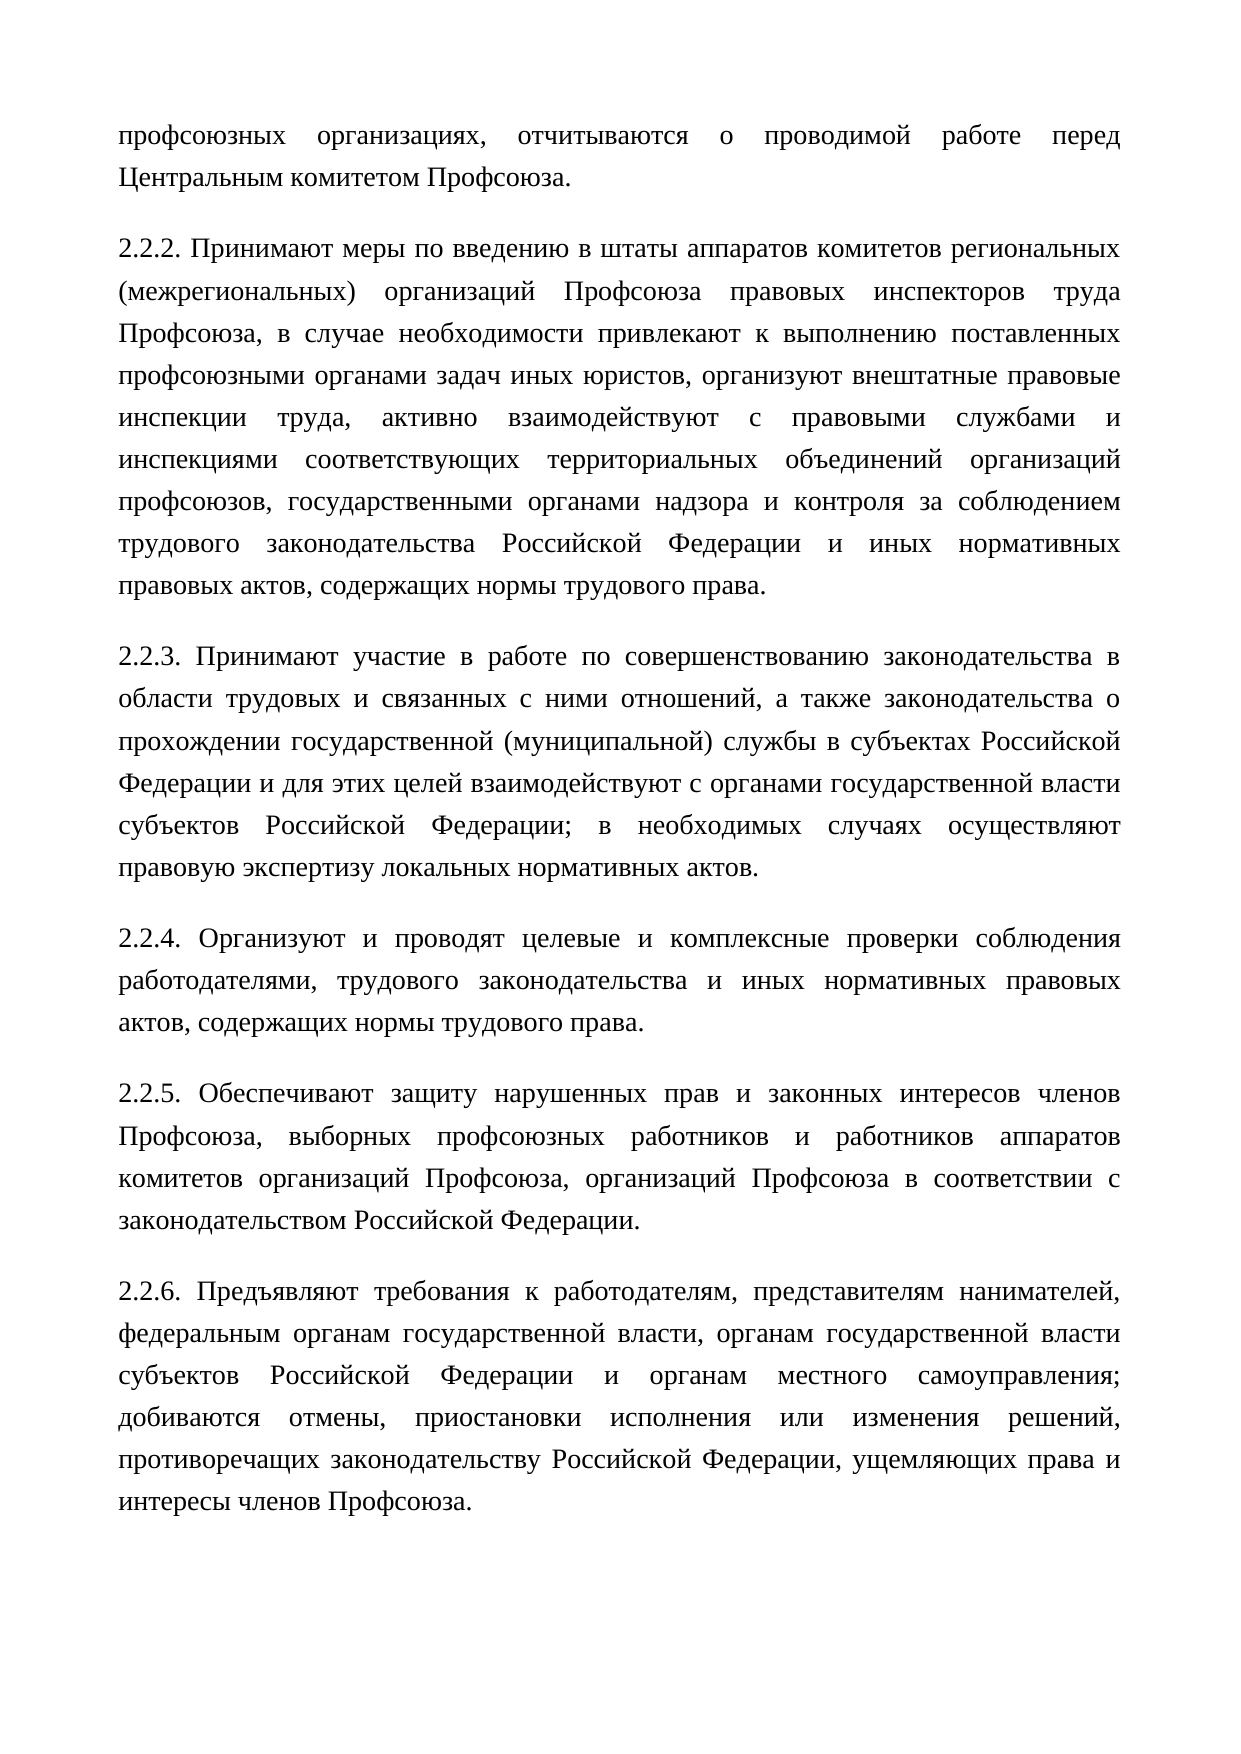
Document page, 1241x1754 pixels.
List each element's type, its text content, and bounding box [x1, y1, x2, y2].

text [118, 118, 1122, 193]
text 2.2.3. Принимают участие в работе по совершенствованию законодательства в области трудовых и связанных с ними отношений, а также законодательства о прохождении государственной (муниципальной) службы в субъектах Российской Федерации и для этих целей взаимодействуют с органами государственной власти субъектов Российской Федерации; в необходимых случаях осуществляют правовую экспертизу локальных нормативных актов. [118, 639, 1122, 882]
text 2.2.6. Предъявляют требования к работодателям, представителям нанимателей, федеральным органам государственной власти, органам государственной власти субъектов Российской Федерации и органам местного самоуправления; добиваются отмены, приостановки исполнения или изменения решений, противоречащих законодательству Российской Федерации, ущемляющих права и интересы членов Профсоюза. [118, 1274, 1122, 1517]
text 2.2.5. Обеспечивают защиту нарушенных прав и законных интересов членов Профсоюза, выборных профсоюзных работников и работников аппаратов комитетов организаций Профсоюза, организаций Профсоюза в соответствии с законодательством Российской Федерации. [118, 1076, 1122, 1235]
text 2.2.2. Принимают меры по введению в штаты аппаратов комитетов региональных (межрегиональных) организаций Профсоюза правовых инспекторов труда Профсоюза, в случае необходимости привлекают к выполнению поставленных профсоюзными органами задач иных юристов, организуют внештатные правовые инспекции труда, активно взаимодействуют с правовыми службами и инспекциями соответствующих территориальных объединений организаций профсоюзов, государственными органами надзора и контроля за соблюдением трудового законодательства Российской Федерации и иных нормативных правовых актов, содержащих нормы трудового права. [118, 231, 1122, 601]
text 2.2.4. Организуют и проводят целевые и комплексные проверки соблюдения работодателями, трудового законодательства и иных нормативных правовых актов, содержащих нормы трудового права. [118, 921, 1122, 1038]
